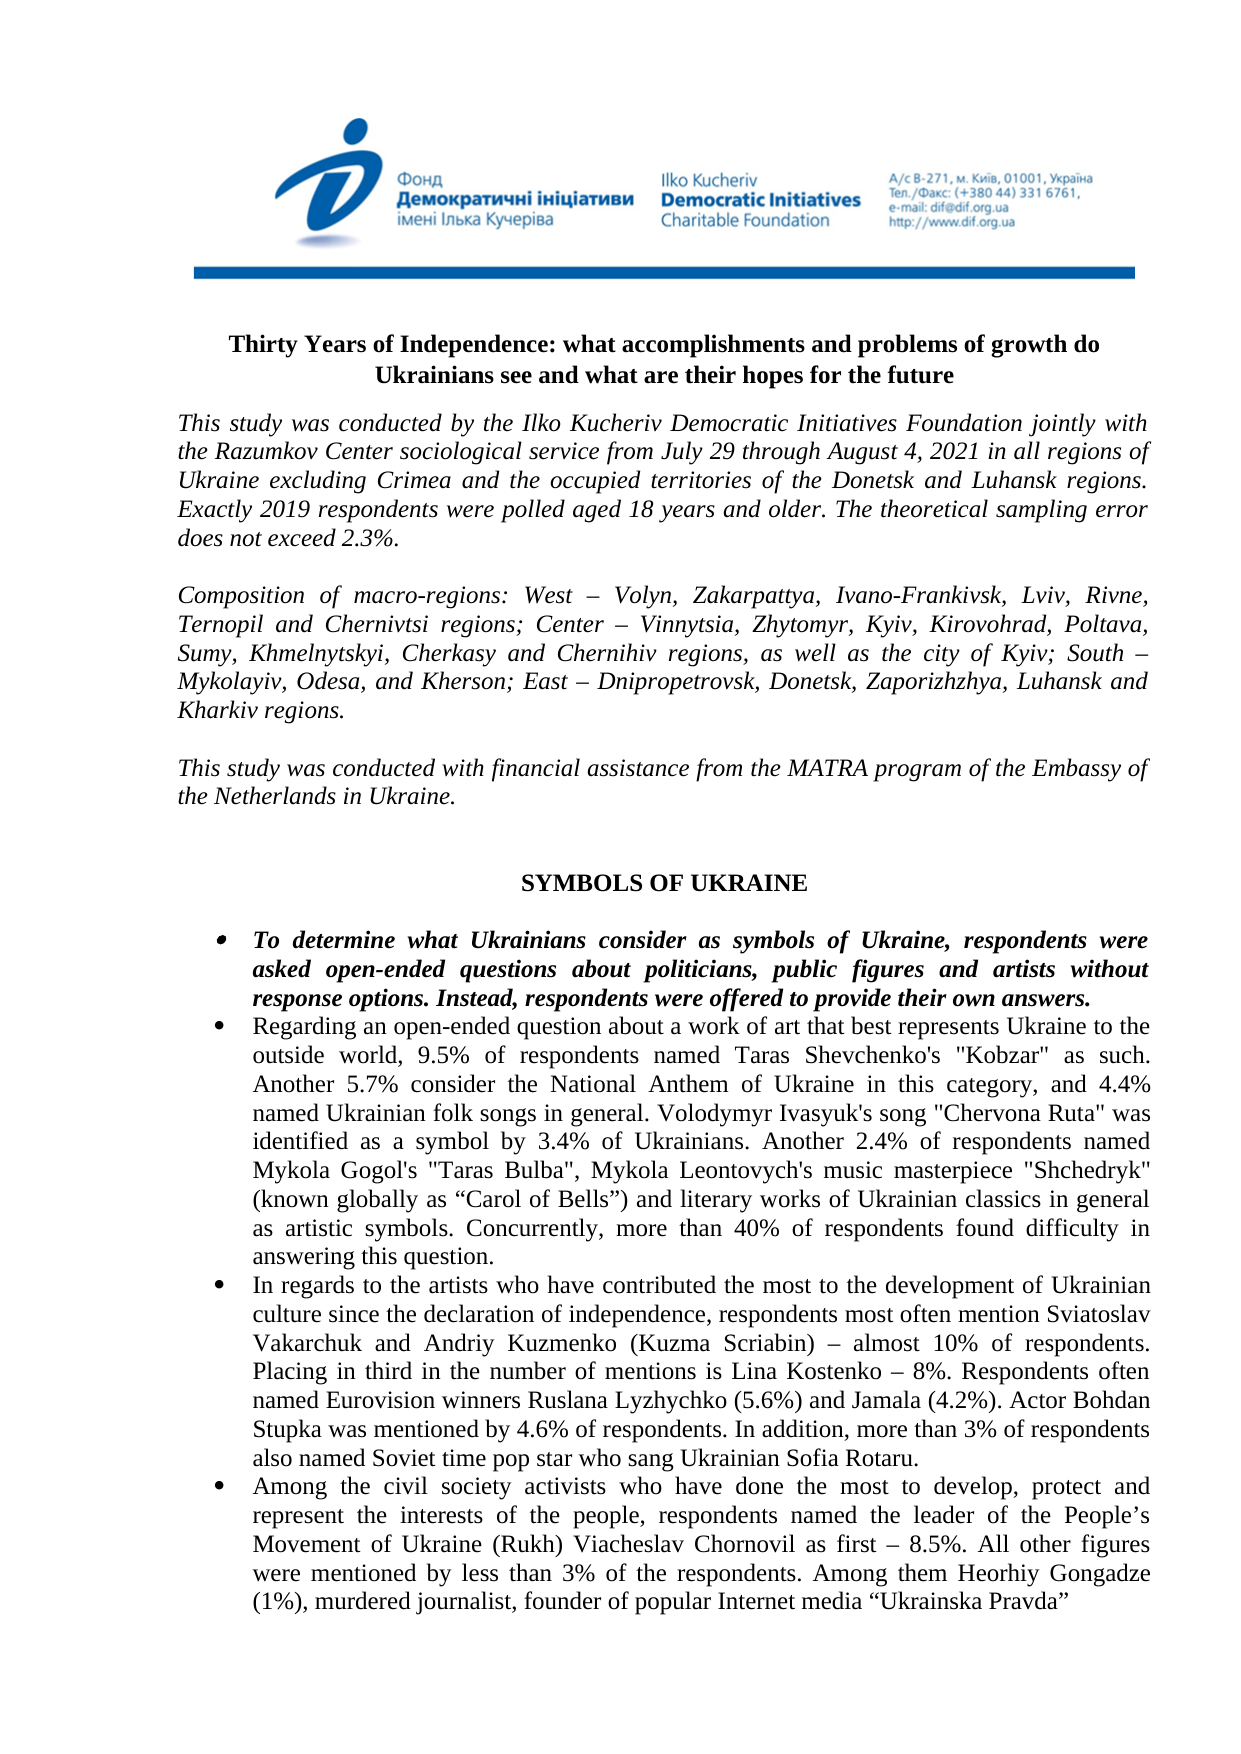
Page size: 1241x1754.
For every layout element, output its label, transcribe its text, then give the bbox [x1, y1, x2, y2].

text Thirty Years of Independence: what accomplishments and problems of growth do Ukrainians see and what are their hopes for the future [177, 329, 1152, 389]
text SYMBOLS OF UKRAINE [177, 868, 1152, 896]
text This study was conducted by the Ilko Kucheriv Democratic Initiatives Foundation jointly with the Razumkov Center sociological service from July 29 through August 4, 2021 in all regions of Ukraine excluding Crimea and the occupied territories of the Donetsk and Luhansk regions. Exactly 2019 respondents were polled aged 18 years and older. The theoretical sampling error does not exceed 2.3%. [177, 408, 1152, 551]
list Regarding an open-ended question about a work of art that best represents Ukraine to the outside world, 9.5% of respondents named Taras Shevchenko's "Kobzar" as such. Another 5.7% consider the National Anthem of Ukraine in this category, and 4.4% named Ukrainian folk songs in general. Volodymyr Ivasyuk's song "Chervona Ruta" was identified as a symbol by 3.4% of Ukrainians. Another 2.4% of respondents named Mykola Gogol's "Taras Bulba", Mykola Leontovych's music masterpiece "Shchedryk" (known globally as “Carol of Bells”) and literary works of Ukrainian classics in general as artistic symbols. Concurrently, more than 40% of respondents found difficulty in answering this question. [215, 1011, 1152, 1270]
list To determine what Ukrainians consider as symbols of Ukraine, respondents were asked open-ended questions about politicians, public figures and artists without response options. Instead, respondents were offered to provide their own answers. [215, 925, 1152, 1011]
list In regards to the artists who have contributed the most to the development of Ukrainian culture since the declaration of independence, respondents most often mention Sviatoslav Vakarchuk and Andriy Kuzmenko (Kuzma Scriabin) – almost 10% of respondents. Placing in third in the number of mentions is Lina Kostenko – 8%. Respondents often named Eurovision winners Ruslana Lyzhychko (5.6%) and Jamala (4.2%). Actor Bohdan Stupka was mentioned by 4.6% of respondents. In addition, more than 3% of respondents also named Soviet time pop star who sang Ukrainian Sofia Rotaru. [215, 1270, 1152, 1471]
picture [193, 118, 1135, 282]
list Among the civil society activists who have done the most to develop, protect and represent the interests of the people, respondents named the leader of the People’s Movement of Ukraine (Rukh) Viacheslav Chornovil as first – 8.5%. All other figures were mentioned by less than 3% of the respondents. Among them Heorhiy Gongadze (1%), murdered journalist, founder of popular Internet media “Ukrainska Pravda” [215, 1471, 1152, 1615]
text Composition of macro-regions: West – Volyn, Zakarpattya, Ivano-Frankivsk, Lviv, Rivne, Ternopil and Chernivtsi regions; Center – Vinnytsia, Zhytomyr, Kyiv, Kirovohrad, Poltava, Sumy, Khmelnytskyi, Cherkasy and Chernihiv regions, as well as the city of Kyiv; South – Mykolayiv, Odesa, and Kherson; East – Dnipropetrovsk, Donetsk, Zaporizhzhya, Luhansk and Kharkiv regions. [177, 580, 1152, 724]
text This study was conducted with financial assistance from the MATRA program of the Embassy of the Netherlands in Ukraine. [177, 753, 1152, 810]
